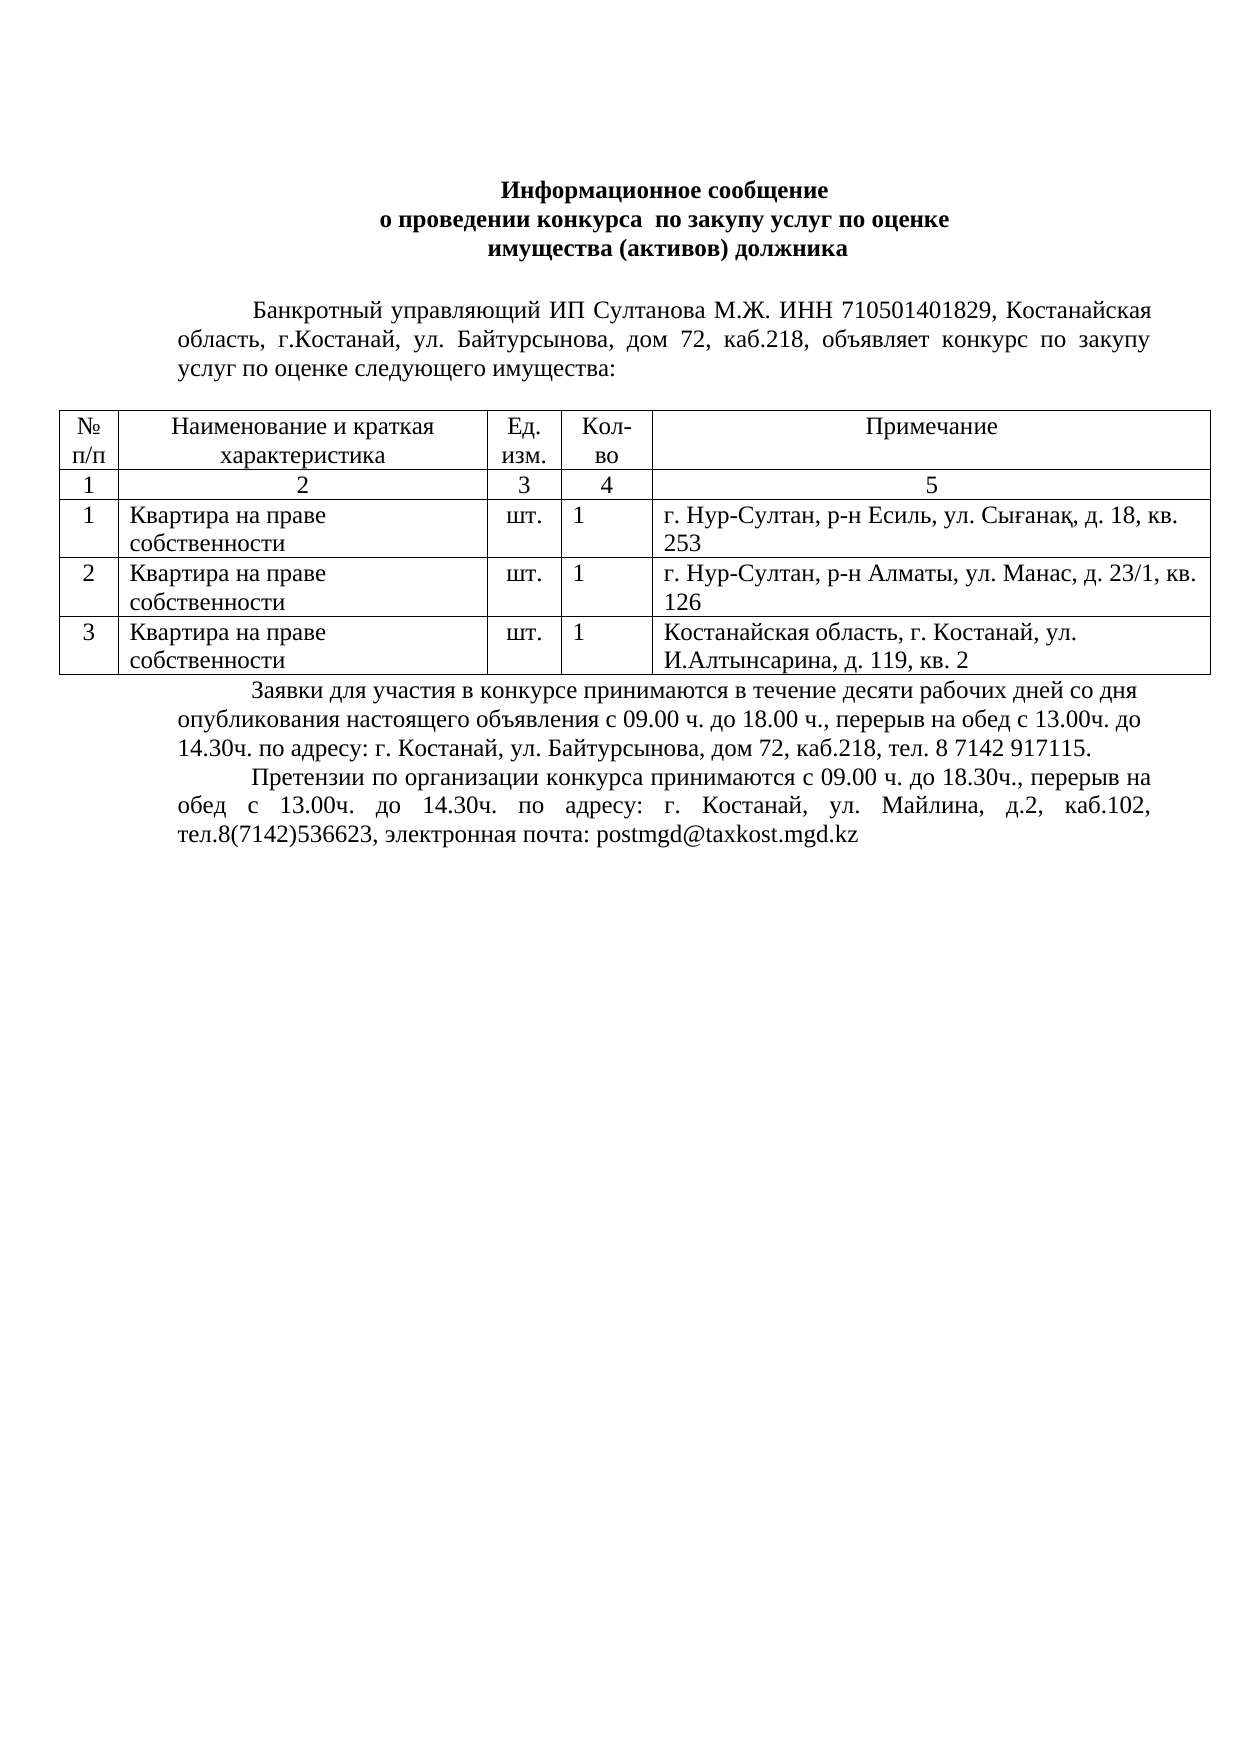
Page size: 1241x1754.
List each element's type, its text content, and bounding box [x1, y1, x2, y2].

text Претензии по организации конкурса принимаются с 09.00 ч. до 18.30ч., перерыв на обед с 13.00ч. до 14.30ч. по адресу: г. Костанай, ул. Майлина, д.2, каб.102, тел.8(7142)536623, электронная почта: postmgd@taxkost.mgd.kz [177, 762, 1152, 848]
table_cell г. Нур-Султан, р-н Алматы, ул. Манас, д. 23/1, кв. 126 [653, 558, 1210, 616]
table_cell 1 [562, 617, 652, 674]
text Банкротный управляющий ИП Султанова М.Ж. ИНН 710501401829, Костанайская область, г.Костанай, ул. Байтурсынова, дом 72, каб.218, объявляет конкурс по закупу услуг по оценке следующего имущества: [177, 295, 1152, 382]
table_cell 1 [562, 500, 652, 557]
table_header Примечание [653, 411, 1210, 469]
table_cell 3 [60, 617, 118, 674]
table_cell Квартира на праве собственности [119, 558, 487, 616]
text Информационное сообщение [177, 176, 1152, 204]
table_header Кол-во [562, 411, 652, 469]
table_cell 1 [60, 470, 118, 499]
table_cell Квартира на праве собственности [119, 617, 487, 674]
table_cell 2 [60, 558, 118, 616]
text Заявки для участия в конкурсе принимаются в течение десяти рабочих дней со дня опубликования настоящего объявления с 09.00 ч. до 18.00 ч., перерыв на обед с 13.00ч. до 14.30ч. по адресу: г. Костанай, ул. Байтурсынова, дом 72, каб.218, тел. 8 7142 917115. [177, 675, 1152, 762]
table_cell шт. [488, 617, 561, 674]
table_header № п/п [60, 411, 118, 469]
table_header Ед. изм. [488, 411, 561, 469]
table_header Наименование и краткая характеристика [119, 411, 487, 469]
table_cell 5 [653, 470, 1210, 499]
table_cell 2 [119, 470, 487, 499]
text о проведении конкурса по закупу услуг по оценке имущества (активов) должника [177, 204, 1152, 262]
table_cell шт. [488, 558, 561, 616]
table_cell шт. [488, 500, 561, 557]
table_cell 1 [60, 500, 118, 557]
table_cell 1 [562, 558, 652, 616]
table_cell Квартира на праве собственности [119, 500, 487, 557]
table_cell Костанайская область, г. Костанай, ул. И.Алтынсарина, д. 119, кв. 2 [653, 617, 1210, 674]
table_cell 3 [488, 470, 561, 499]
table_cell 4 [562, 470, 652, 499]
table_cell г. Нур-Султан, р-н Есиль, ул. Сығанақ, д. 18, кв. 253 [653, 500, 1210, 557]
